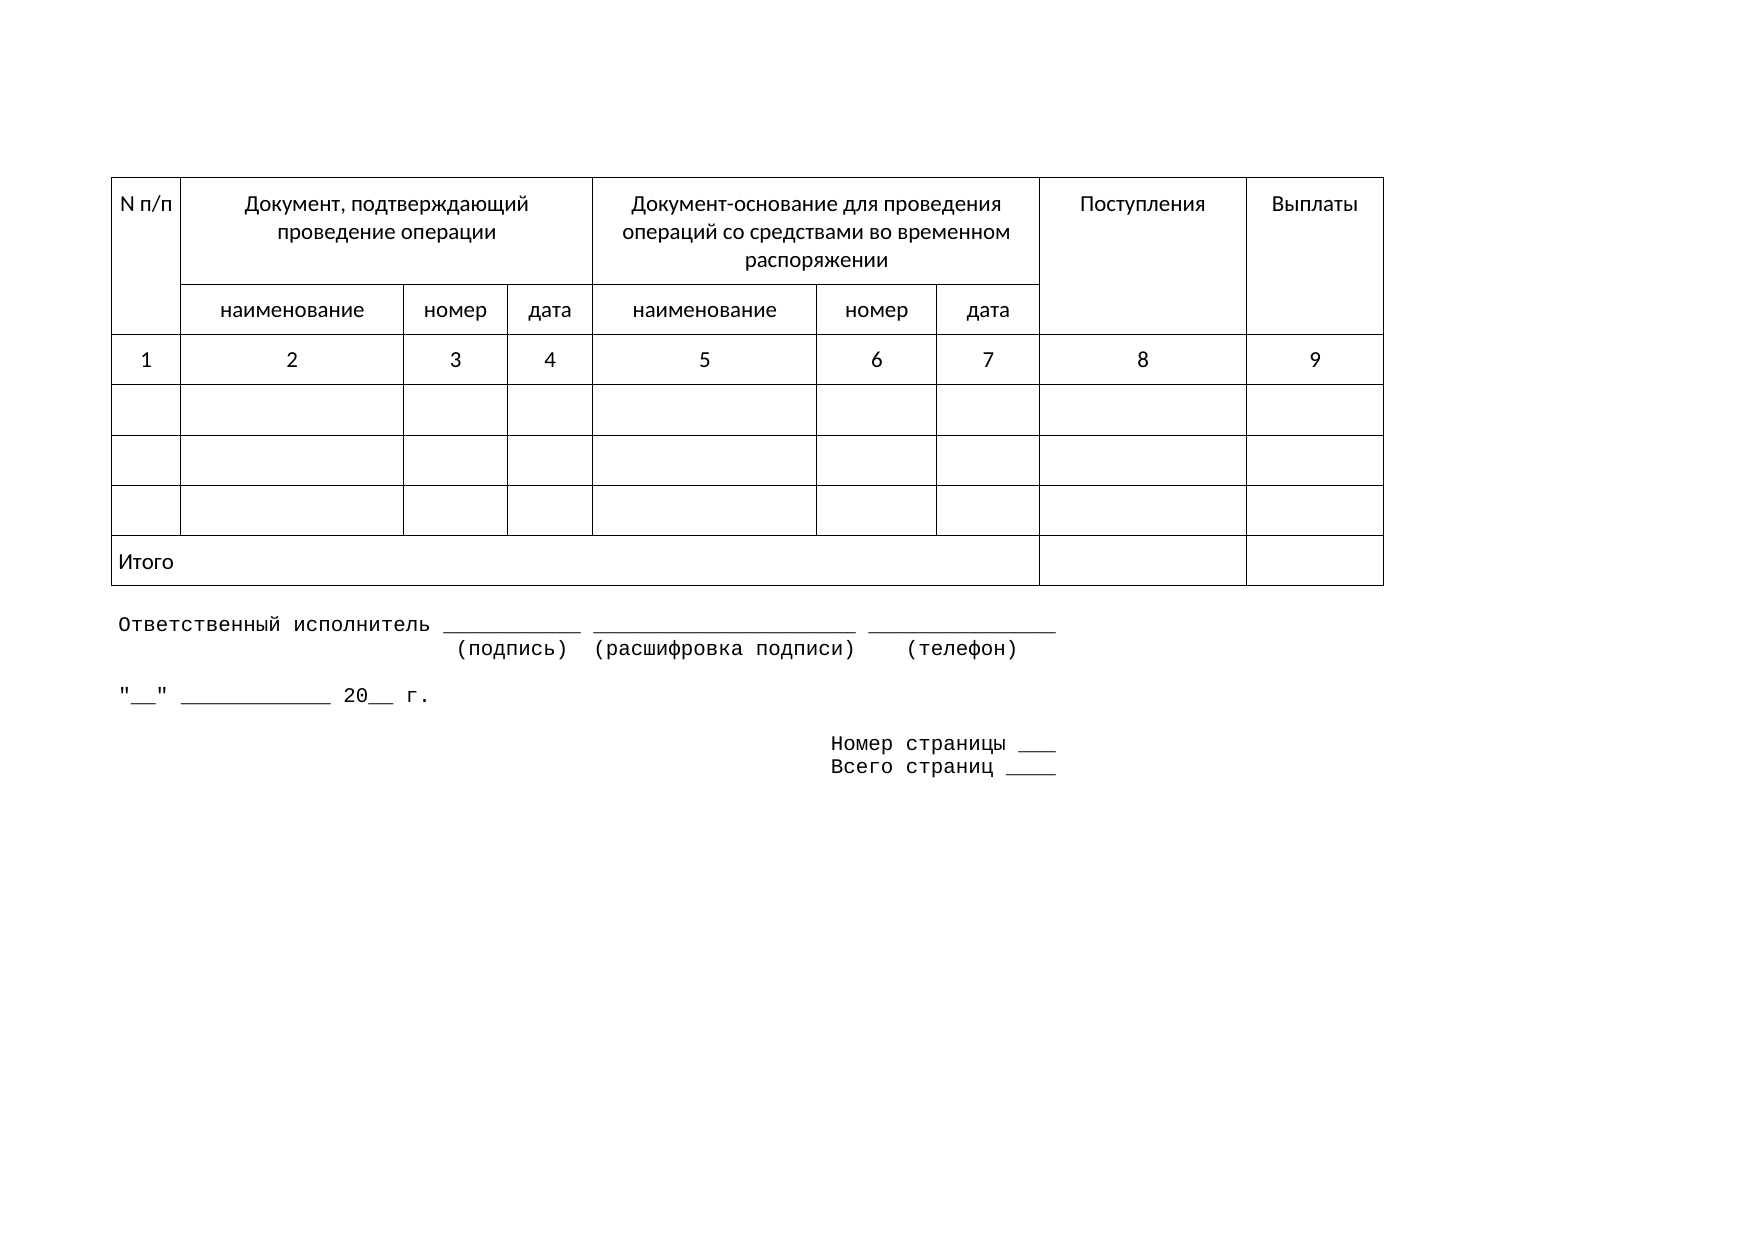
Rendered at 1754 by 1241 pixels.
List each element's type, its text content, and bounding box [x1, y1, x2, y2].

table_cell дата [508, 285, 592, 334]
table_cell [593, 385, 816, 434]
table_cell [112, 486, 180, 535]
table_cell [817, 486, 936, 535]
table_cell 4 [508, 335, 592, 384]
table_cell 7 [937, 335, 1039, 384]
table_cell [112, 385, 180, 434]
table_cell [817, 385, 936, 434]
table_cell [404, 436, 507, 485]
table_cell 8 [1040, 335, 1246, 384]
table_cell [404, 486, 507, 535]
table_cell [1247, 385, 1383, 434]
table_cell [404, 385, 507, 434]
text Ответственный исполнитель ___________ _____________________ _______________ [118, 614, 1636, 638]
table_cell 6 [817, 335, 936, 384]
table_cell [508, 436, 592, 485]
table_cell дата [937, 285, 1039, 334]
text Номер страницы ___ [118, 733, 1636, 756]
table_cell [181, 436, 403, 485]
table_cell [593, 486, 816, 535]
table_cell [181, 486, 403, 535]
table_cell 5 [593, 335, 816, 384]
table_cell [1040, 436, 1246, 485]
table_cell [112, 436, 180, 485]
table_cell [1040, 486, 1246, 535]
table_cell наименование [181, 285, 403, 334]
table_cell [937, 436, 1039, 485]
table_cell [508, 486, 592, 535]
table_cell номер [404, 285, 507, 334]
table_cell [1247, 486, 1383, 535]
table_cell [1247, 436, 1383, 485]
table_cell номер [817, 285, 936, 334]
table_cell [593, 436, 816, 485]
table_cell [817, 436, 936, 485]
table_cell [1040, 385, 1246, 434]
table_cell [1247, 536, 1383, 585]
table_header N п/п [112, 178, 180, 334]
table_cell [508, 385, 592, 434]
table_cell наименование [593, 285, 816, 334]
table_header Выплаты [1247, 178, 1383, 334]
table_header Поступления [1040, 178, 1246, 334]
text "__" ____________ 20__ г. [118, 685, 1636, 709]
table_cell [937, 385, 1039, 434]
table_cell [937, 486, 1039, 535]
table_cell [1040, 536, 1246, 585]
table_cell 1 [112, 335, 180, 384]
table_header Документ, подтверждающий проведение операции [181, 178, 592, 283]
table_header Документ-основание для проведения операций со средствами во временном распоряжении [593, 178, 1039, 283]
table_cell 3 [404, 335, 507, 384]
table_cell [181, 385, 403, 434]
text (подпись) (расшифровка подписи) (телефон) [118, 638, 1636, 662]
table_cell Итого [112, 536, 1039, 585]
table_cell 2 [181, 335, 403, 384]
text Всего страниц ____ [118, 756, 1636, 780]
table_cell 9 [1247, 335, 1383, 384]
